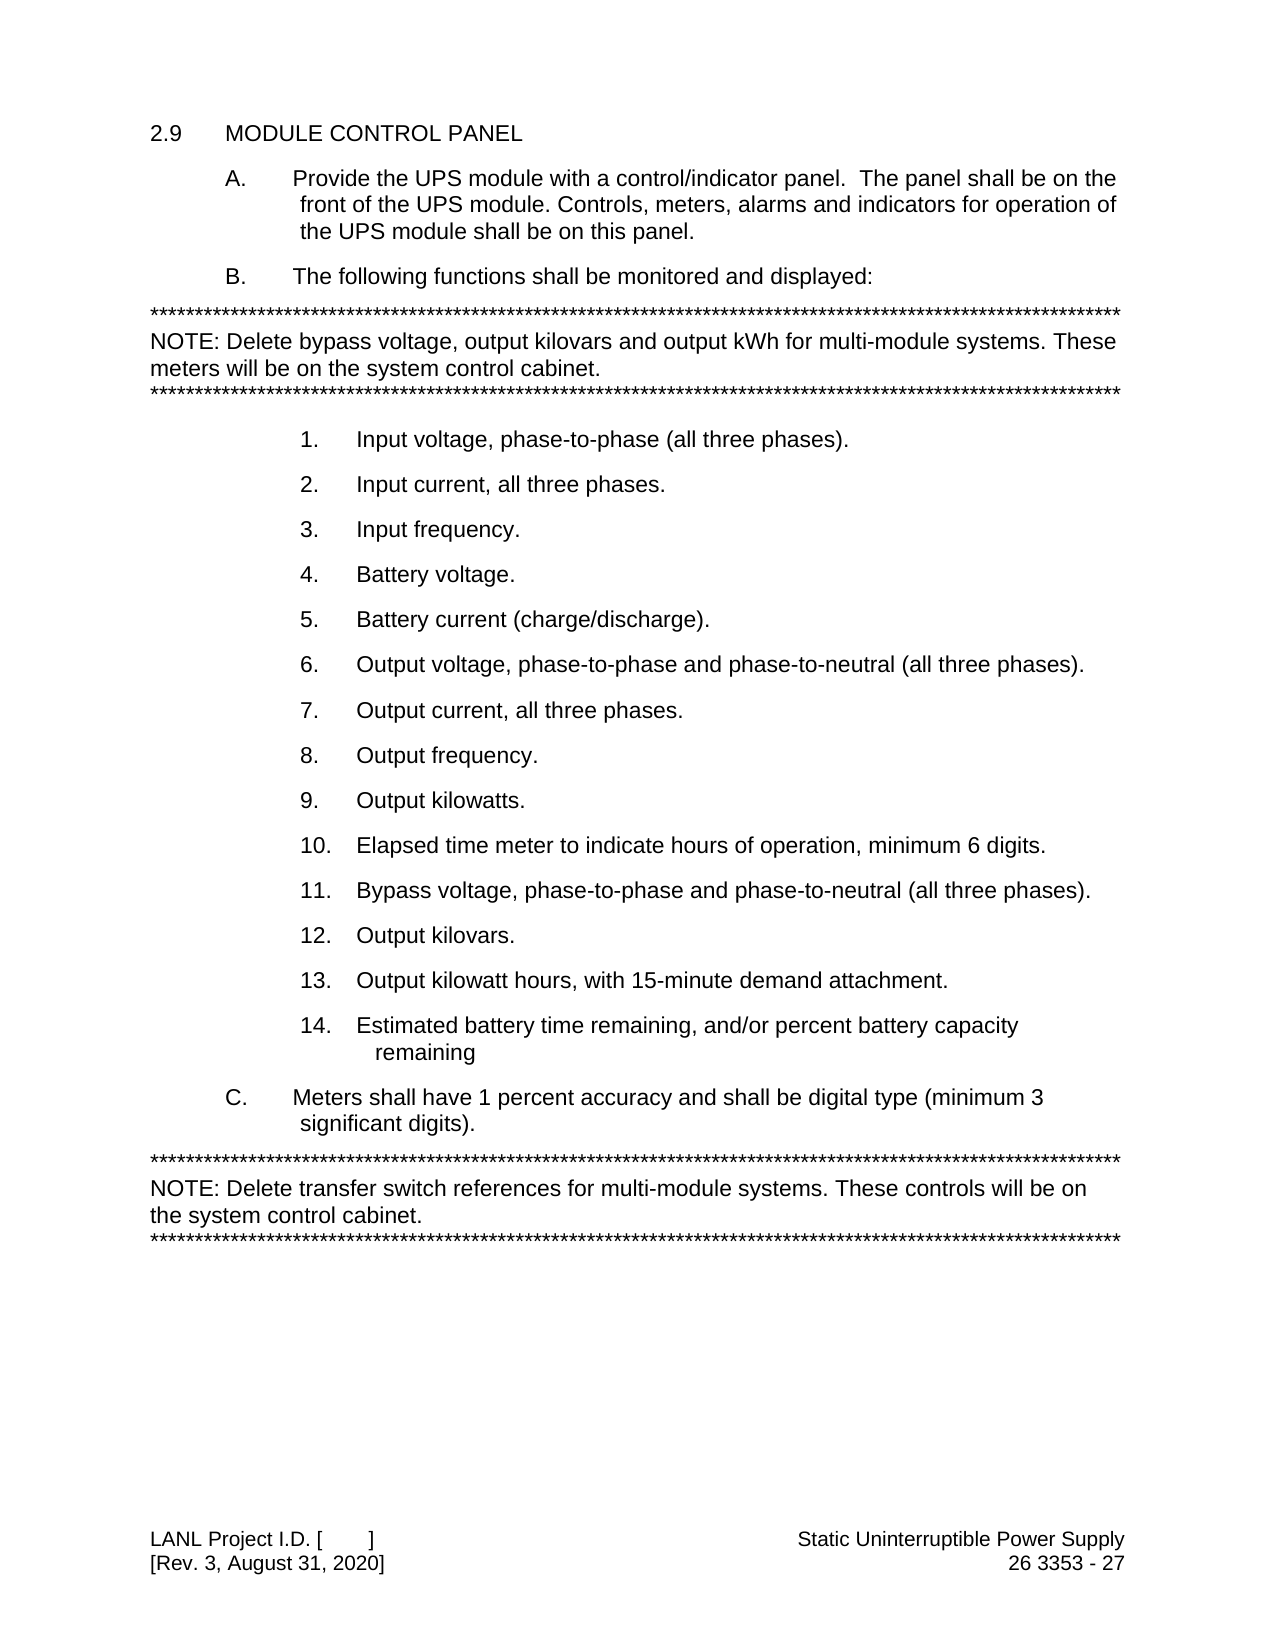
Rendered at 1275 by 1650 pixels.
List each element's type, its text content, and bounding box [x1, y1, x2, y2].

subtitle Provide the UPS module with a control/indicator panel. The panel shall be on the front of the UPS module. Controls, meters, alarms and indicators for operation of the UPS module shall be on this panel. [225, 165, 1125, 244]
subtitle Input frequency. [300, 516, 1125, 542]
subtitle Input voltage, phase-to-phase (all three phases). [300, 426, 1125, 452]
subtitle Output kilovars. [300, 922, 1125, 948]
subtitle Output voltage, phase-to-phase and phase-to-neutral (all three phases). [300, 651, 1125, 678]
subtitle Output current, all three phases. [300, 697, 1125, 723]
text NOTE: Delete bypass voltage, output kilovars and output kWh for multi-module systems. These meters will be on the system control cabinet. [150, 328, 1125, 381]
subtitle Output kilowatt hours, with 15-minute demand attachment. [300, 967, 1125, 993]
text ************************************************************************************************************* [150, 302, 1125, 328]
text NOTE: Delete transfer switch references for multi-module systems. These controls will be on the system control cabinet. [150, 1175, 1125, 1228]
subtitle current (charge/discharge). [300, 606, 1125, 633]
text ************************************************************************************************************* [150, 1149, 1125, 1175]
subtitle voltage. [300, 561, 1125, 588]
subtitle Meters shall have 1 percent accuracy and shall be digital type (minimum 3 significant digits). [225, 1084, 1125, 1136]
subtitle Output kilowatts. [300, 787, 1125, 813]
subtitle Output frequency. [300, 742, 1125, 768]
subtitle Elapsed time meter to indicate hours of operation, minimum 6 digits. [300, 832, 1125, 858]
subtitle MODULE CONTROL PANEL [150, 120, 1125, 146]
subtitle Estimated battery time remaining, and/or percent battery capacity remaining [300, 1012, 1125, 1065]
text ************************************************************************************************************* [150, 381, 1125, 407]
subtitle Bypass voltage, phase-to-phase and phase-to-neutral (all three phases). [300, 877, 1125, 903]
text ************************************************************************************************************* [150, 1228, 1125, 1254]
subtitle Input current, all three phases. [300, 471, 1125, 497]
subtitle The following functions shall be monitored and displayed: [225, 263, 1125, 289]
